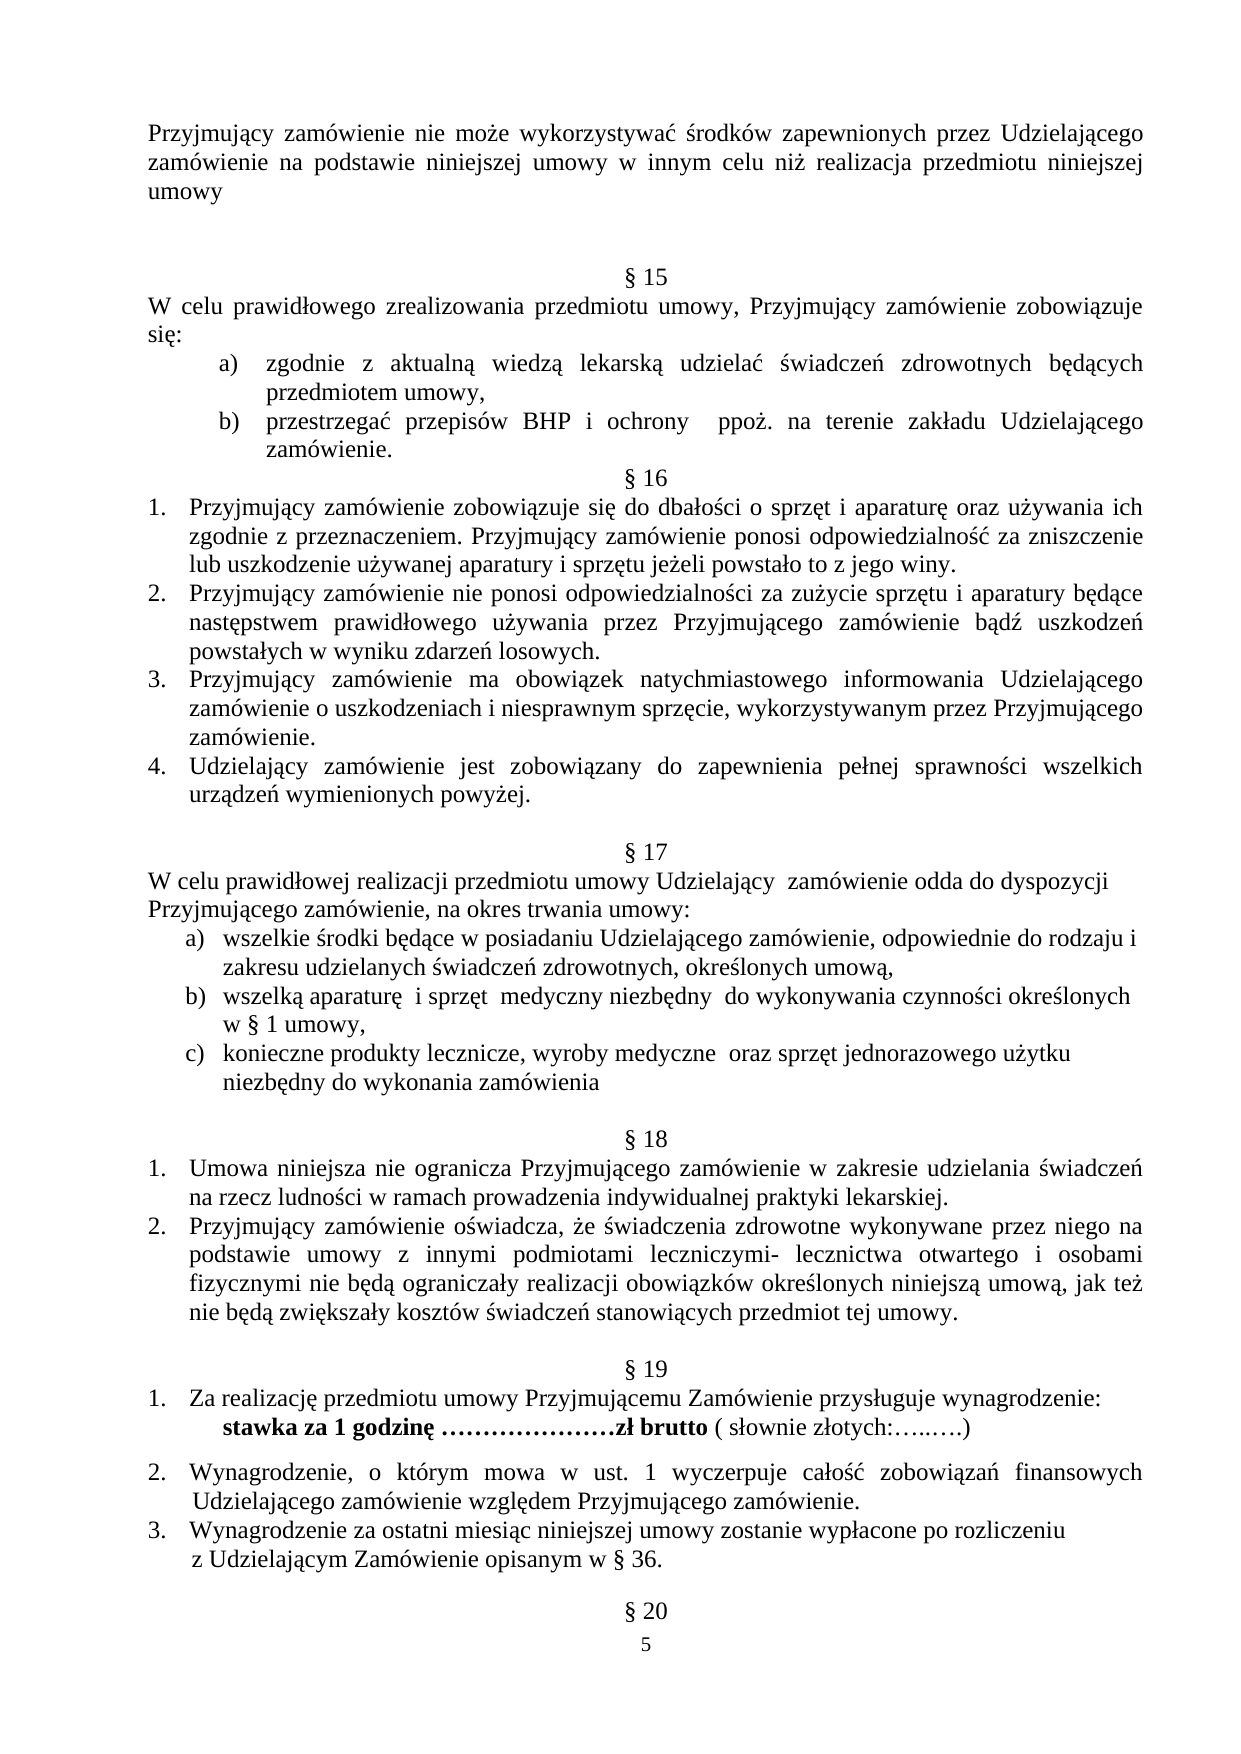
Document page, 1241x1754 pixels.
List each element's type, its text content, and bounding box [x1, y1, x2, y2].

list Udzielający zamówienie jest zobowiązany do zapewnienia pełnej sprawności wszelkich urządzeń wymienionych powyżej. [148, 751, 1144, 808]
text W celu prawidłowego zrealizowania przedmiotu umowy, Przyjmujący zamówienie zobowiązuje się: [148, 291, 1144, 348]
text § 18 [148, 1124, 1144, 1153]
text § 19 [148, 1354, 1144, 1383]
text W celu prawidłowej realizacji przedmiotu umowy Udzielający zamówienie odda do dyspozycji Przyjmującego zamówienie, na okres trwania umowy: [148, 866, 1144, 923]
list stawka za 1 godzinę …………………zł brutto ( słownie złotych:…..….) [223, 1412, 1144, 1441]
list Przyjmujący zamówienie nie ponosi odpowiedzialności za zużycie sprzętu i aparatury będące następstwem prawidłowego używania przez Przyjmującego zamówienie bądź uszkodzeń powstałych w wyniku zdarzeń losowych. [148, 578, 1144, 664]
text § 17 [148, 837, 1144, 866]
text § 15 [148, 262, 1144, 291]
list przestrzegać przepisów BHP i ochrony ppoż. na terenie zakładu Udzielającego zamówienie. [218, 406, 1144, 463]
list zgodnie z aktualną wiedzą lekarską udzielać świadczeń zdrowotnych będących przedmiotem umowy, [218, 348, 1144, 406]
text § 16 [148, 463, 1144, 492]
list wszelkie środki będące w posiadaniu Udzielającego zamówienie, odpowiednie do rodzaju i zakresu udzielanych świadczeń zdrowotnych, określonych umową, [185, 923, 1144, 981]
text Przyjmujący zamówienie nie może wykorzystywać środków zapewnionych przez Udzielającego zamówienie na podstawie niniejszej umowy w innym celu niż realizacja przedmiotu niniejszej umowy [148, 118, 1144, 204]
list Umowa niniejsza nie ogranicza Przyjmującego zamówienie w zakresie udzielania świadczeń na rzecz ludności w ramach prowadzenia indywidualnej praktyki lekarskiej. [148, 1153, 1144, 1211]
list Wynagrodzenie za ostatni miesiąc niniejszej umowy zostanie wypłacone po rozliczeniu [148, 1515, 1144, 1544]
list Przyjmujący zamówienie ma obowiązek natychmiastowego informowania Udzielającego zamówienie o uszkodzeniach i niesprawnym sprzęcie, wykorzystywanym przez Przyjmującego zamówienie. [148, 664, 1144, 751]
list wszelką aparaturę i sprzęt medyczny niezbędny do wykonywania czynności określonych w § 1 umowy, [185, 981, 1144, 1038]
list Za realizację przedmiotu umowy Przyjmującemu Zamówienie przysługuje wynagrodzenie: [148, 1383, 1144, 1412]
text z Udzielającym Zamówienie opisanym w § 36. [148, 1544, 1144, 1572]
list Wynagrodzenie, o którym mowa w ust. 1 wyczerpuje całość zobowiązań finansowych Udzielającego zamówienie względem Przyjmującego zamówienie. [148, 1457, 1144, 1515]
list konieczne produkty lecznicze, wyroby medyczne oraz sprzęt jednorazowego użytku niezbędny do wykonania zamówienia [185, 1038, 1144, 1096]
list Przyjmujący zamówienie zobowiązuje się do dbałości o sprzęt i aparaturę oraz używania ich zgodnie z przeznaczeniem. Przyjmujący zamówienie ponosi odpowiedzialność za zniszczenie lub uszkodzenie używanej aparatury i sprzętu jeżeli powstało to z jego winy. [148, 492, 1144, 578]
list Przyjmujący zamówienie oświadcza, że świadczenia zdrowotne wykonywane przez niego na podstawie umowy z innymi podmiotami leczniczymi- lecznictwa otwartego i osobami fizycznymi nie będą ograniczały realizacji obowiązków określonych niniejszą umową, jak też nie będą zwiększały kosztów świadczeń stanowiących przedmiot tej umowy. [148, 1211, 1144, 1326]
text § 20 [148, 1596, 1144, 1625]
